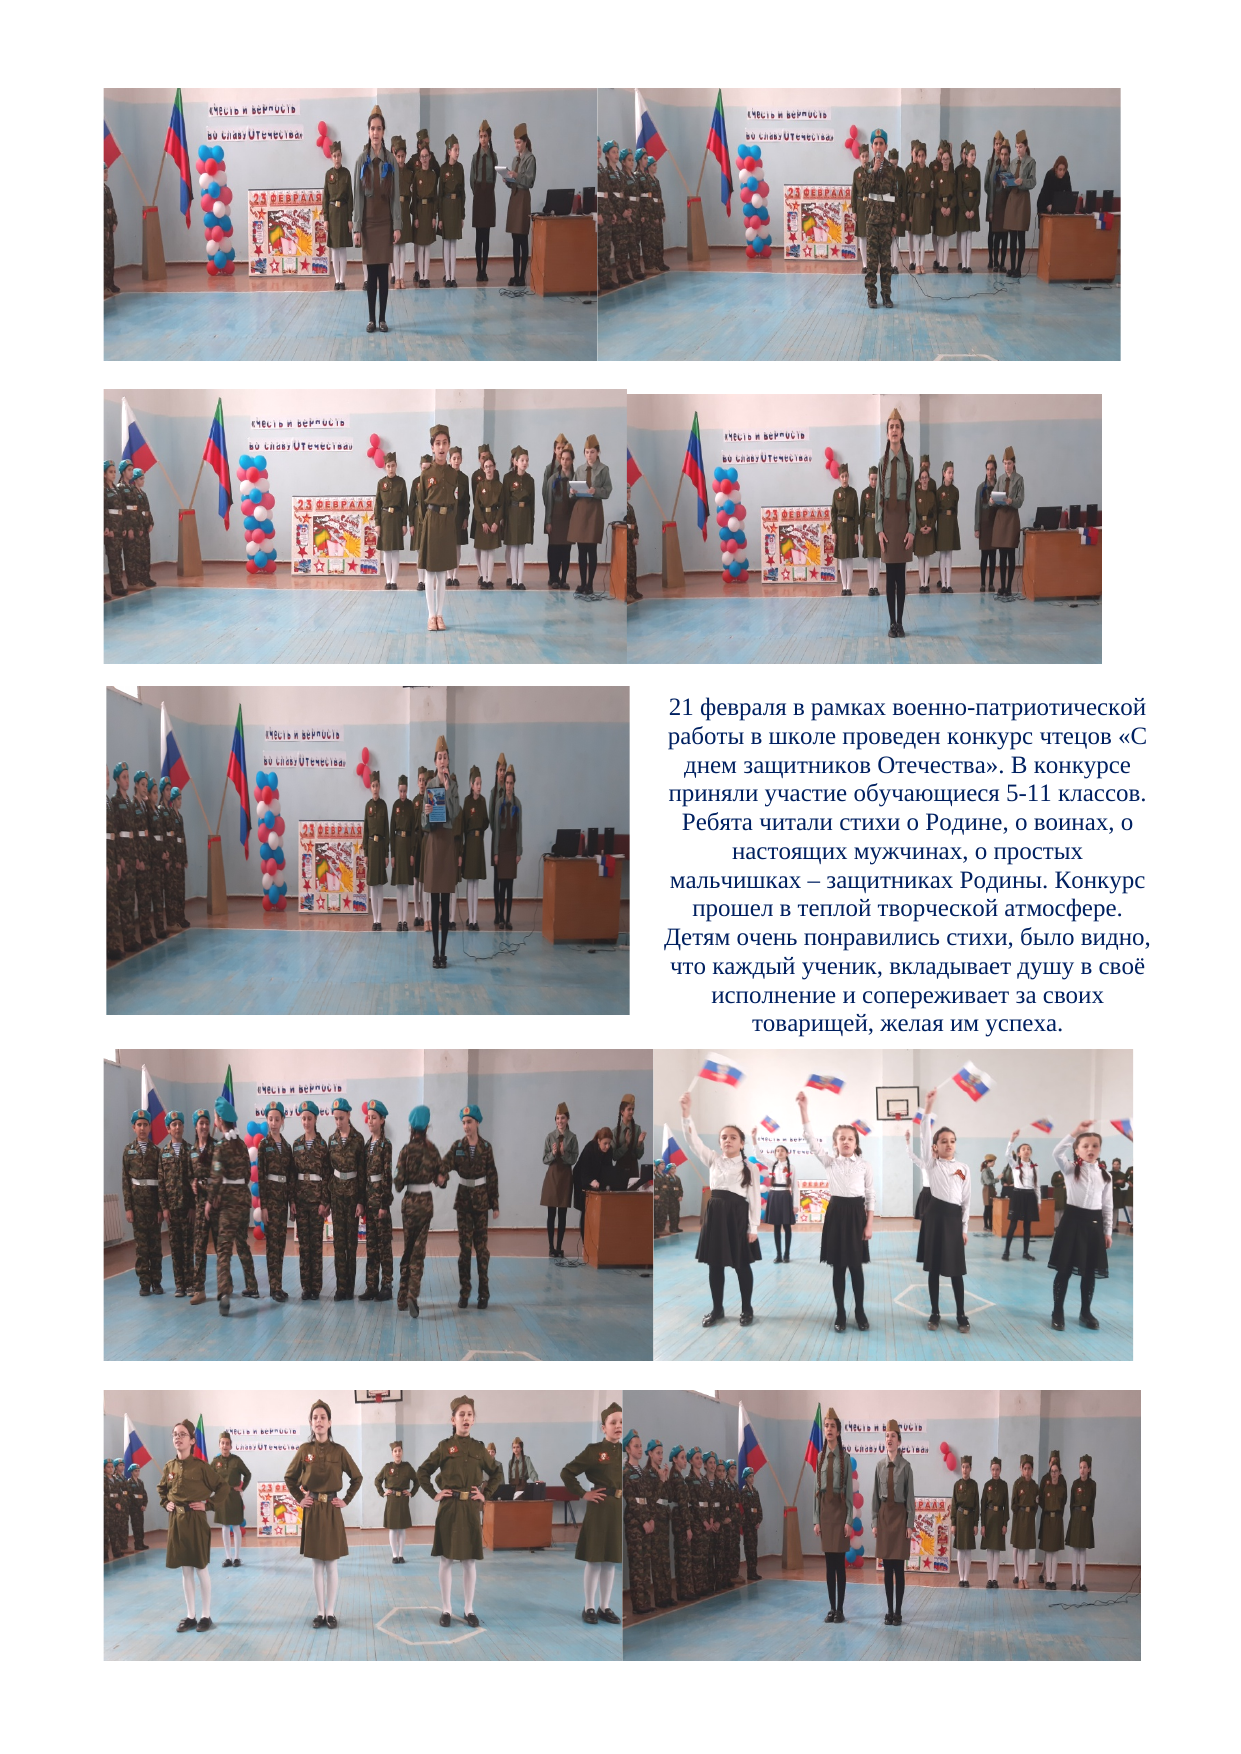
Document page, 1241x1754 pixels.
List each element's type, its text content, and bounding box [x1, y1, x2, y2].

text 21 февраля в рамках военно-патриотической работы в школе проведен конкурс чтецов «С днем защитников Отечества». В конкурсе приняли участие обучающиеся 5-11 классов. Ребята читали стихи о Родине, о воинах, о настоящих мужчинах, о простых мальчишках – защитниках Родины. Конкурс прошел в теплой творческой атмосфере. Детям очень понравились стихи, было видно, что каждый ученик, вкладывает душу в своё исполнение и сопереживает за своих товарищей, желая им успеха. [118, 692, 1152, 865]
